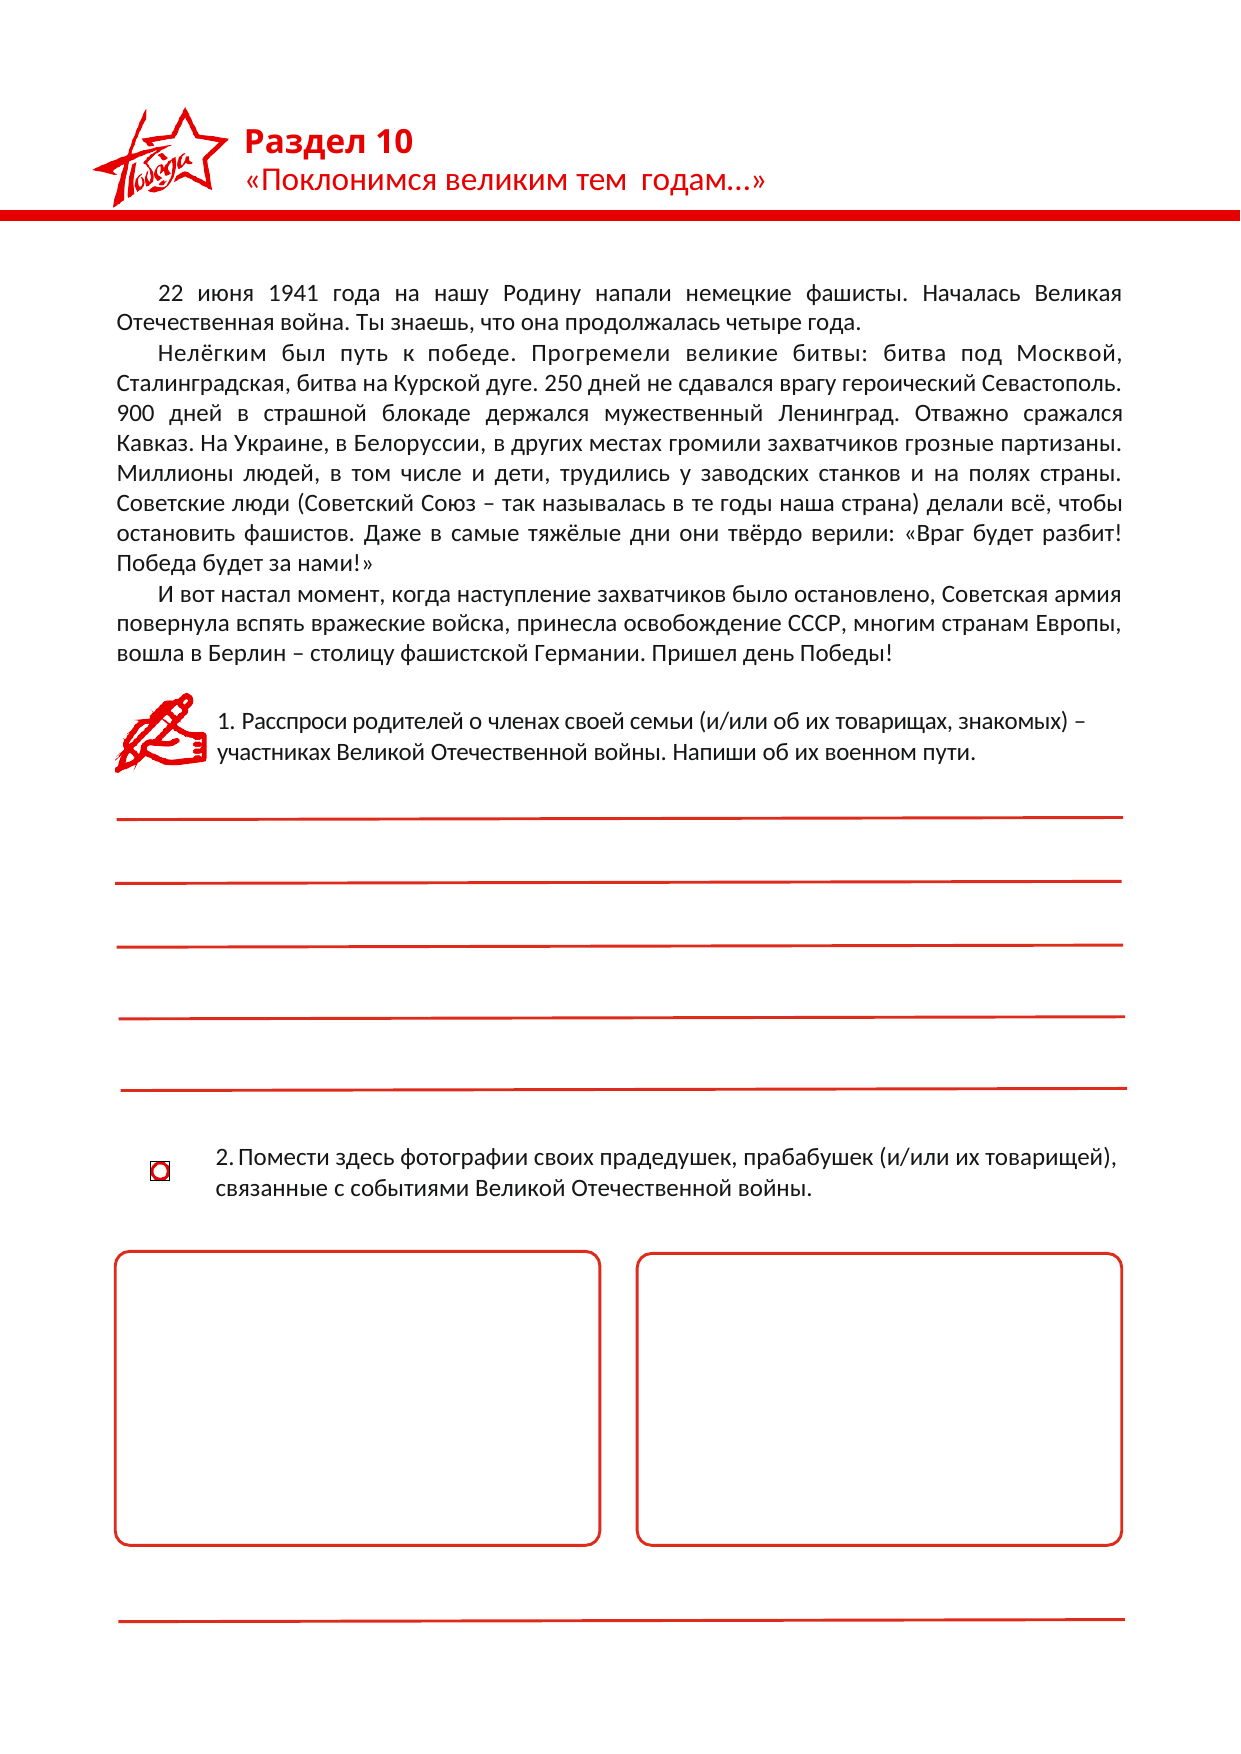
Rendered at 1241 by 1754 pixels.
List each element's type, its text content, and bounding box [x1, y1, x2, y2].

picture [92, 106, 229, 208]
picture [115, 693, 207, 773]
text И вот настал момент, когда наступление захватчиков было остановлено, Советская армия повернула вспять вражеские войска, принесла освобождение СССР, многим странам Европы, вошла в Берлин – столицу фашистской Германии. Пришел день Победы! [116, 578, 1123, 668]
text Нелёгким был путь к победе. Прогремели великие битвы: битва под Москвой, Сталинградская, битва на Курской дуге. 250 дней не сдавался врагу героический Севастополь. 900 дней в страшной блокаде держался мужественный Ленинград. Отважно сражался Кавказ. На Украине, в Белоруссии, в других местах громили захватчиков грозные партизаны. Миллионы людей, в том числе и дети, трудились у заводских станков и на полях страны. Советские люди (Советский Союз – так называлась в те годы наша страна) делали всё, чтобы остановить фашистов. Даже в самые тяжёлые дни они твёрдо верили: «Враг будет разбит! Победа будет за нами!» [116, 337, 1123, 577]
list Помести здесь фотографии своих прадедушек, прабабушек (и/или их товарищей), связанные с событиями Великой Отечественной войны. [215, 1141, 1123, 1202]
picture [151, 1162, 169, 1180]
list Расспроси родителей о членах своей семьи (и/или об их товарищах, знакомых) – участниках Великой Отечественной войны. Напиши об их военном пути. [217, 705, 1123, 766]
text 22 июня 1941 года на нашу Родину напали немецкие фашисты. Началась Великая Отечественная война. Ты знаешь, что она продолжалась четыре года. [116, 277, 1123, 337]
